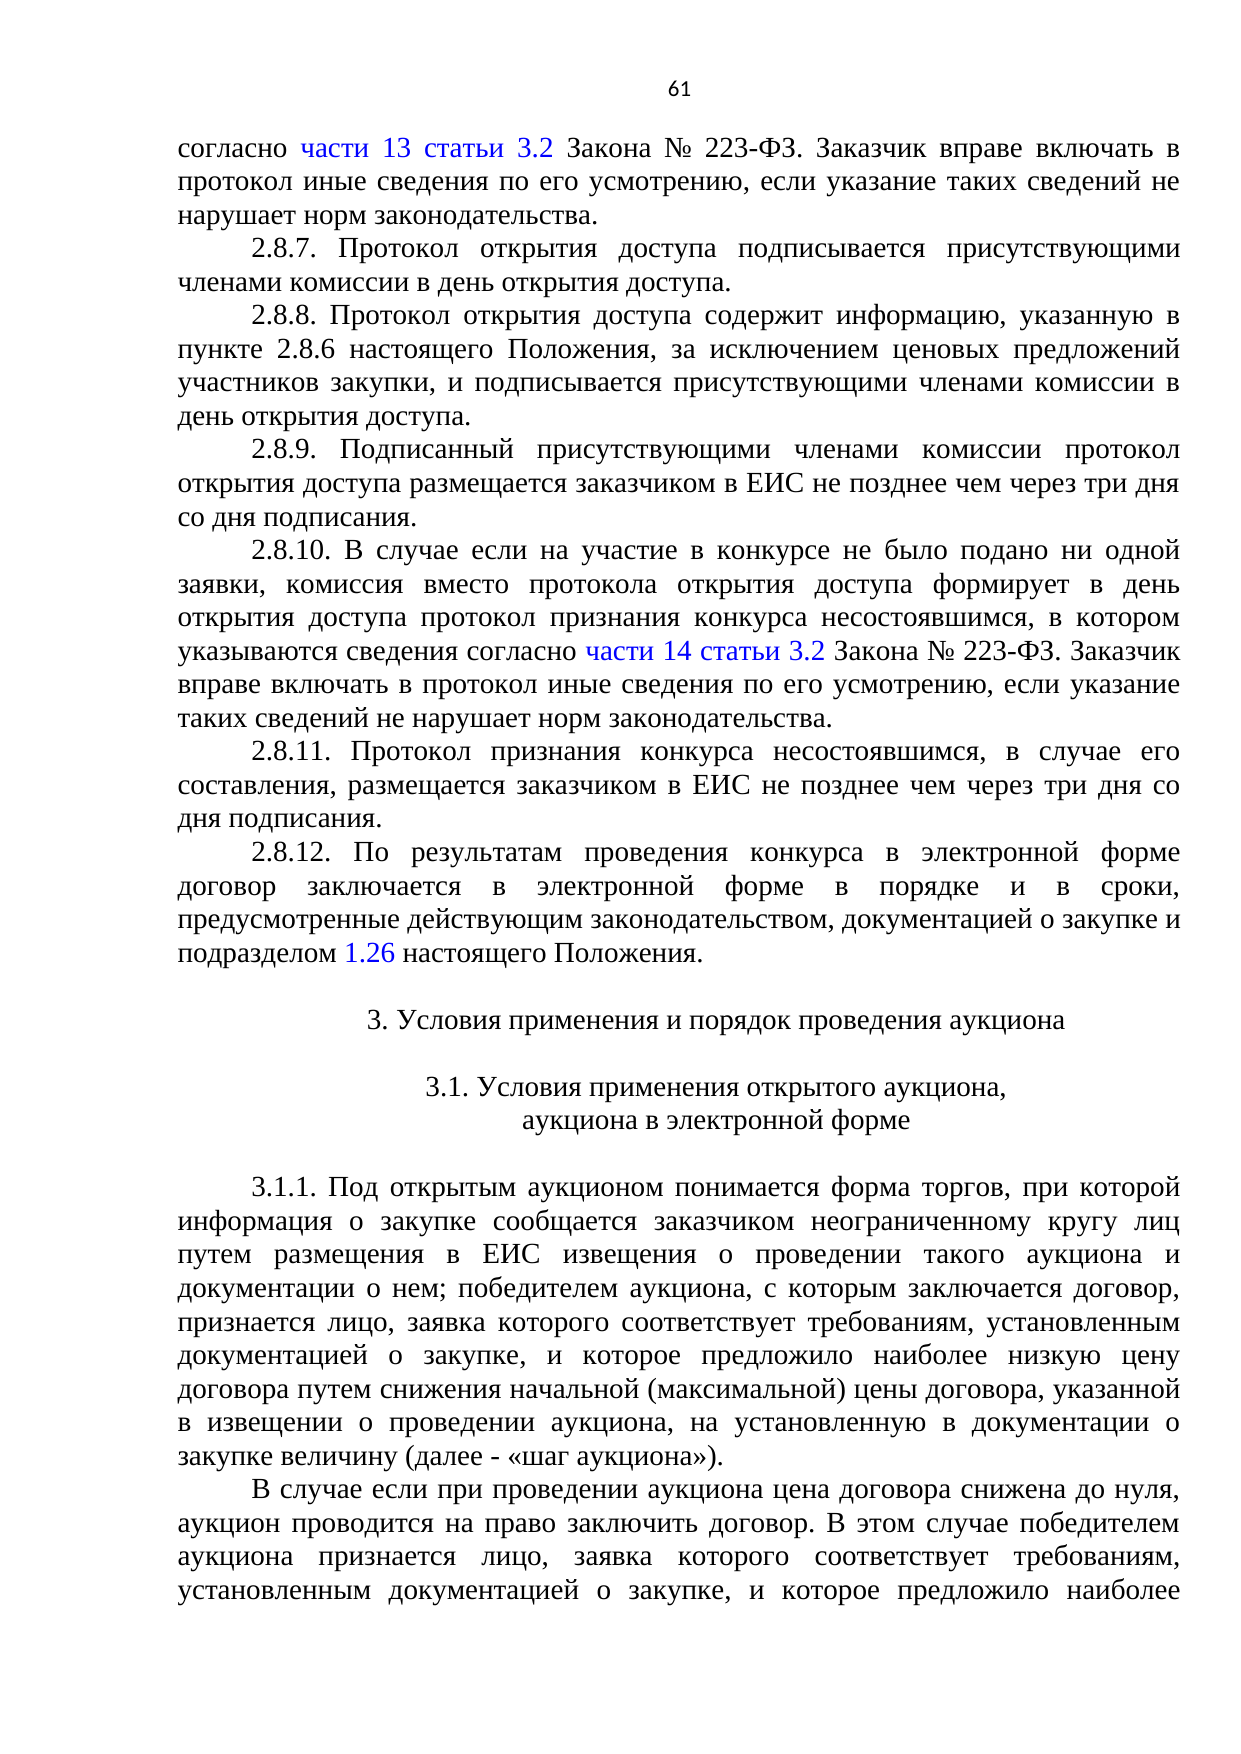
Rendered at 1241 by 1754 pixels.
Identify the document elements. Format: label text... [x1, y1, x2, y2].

text 3.1.1. Под открытым аукционом понимается форма торгов, при которой информация о закупке сообщается заказчиком неограниченному кругу лиц путем размещения в ЕИС извещения о проведении такого аукциона и документации о нем; победителем аукциона, с которым заключается договор, признается лицо, заявка которого соответствует требованиям, установленным документацией о закупке, и которое предложило наиболее низкую цену договора путем снижения начальной (максимальной) цены договора, указанной в извещении о проведении аукциона, на установленную в документации о закупке величину (далее - «шаг аукциона»). [177, 1169, 1181, 1471]
text 2.8.10. В случае если на участие в конкурсе не было подано ни одной заявки, комиссия вместо протокола открытия доступа формирует в день открытия доступа протокол признания конкурса несостоявшимся, в котором указываются сведения согласно части 14 статьи 3.2 Закона № 223-ФЗ. Заказчик вправе включать в протокол иные сведения по его усмотрению, если указание таких сведений не нарушает норм законодательства. [177, 532, 1181, 733]
title аукциона в электронной форме [177, 1102, 1181, 1136]
text 2.8.8. Протокол открытия доступа содержит информацию, указанную в пункте 2.8.6 настоящего Положения, за исключением ценовых предложений участников закупки, и подписывается присутствующими членами комиссии в день открытия доступа. [177, 297, 1181, 432]
text 2.8.11. Протокол признания конкурса несостоявшимся, в случае его составления, размещается заказчиком в ЕИС не позднее чем через три дня со дня подписания. [177, 733, 1181, 834]
text 2.8.12. По результатам проведения конкурса в электронной форме договор заключается в электронной форме в порядке и в сроки, предусмотренные действующим законодательством, документацией о закупке и подразделом 1.26 настоящего Положения. [177, 834, 1181, 968]
title 3.1. Условия применения открытого аукциона, [177, 1069, 1181, 1102]
title 3. Условия применения и порядок проведения аукциона [177, 1002, 1181, 1035]
text 2.8.9. Подписанный присутствующими членами комиссии протокол открытия доступа размещается заказчиком в ЕИС не позднее чем через три дня со дня подписания. [177, 432, 1181, 532]
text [177, 130, 1181, 230]
text 2.8.7. Протокол открытия доступа подписывается присутствующими членами комиссии в день открытия доступа. [177, 230, 1181, 297]
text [177, 1471, 1181, 1606]
